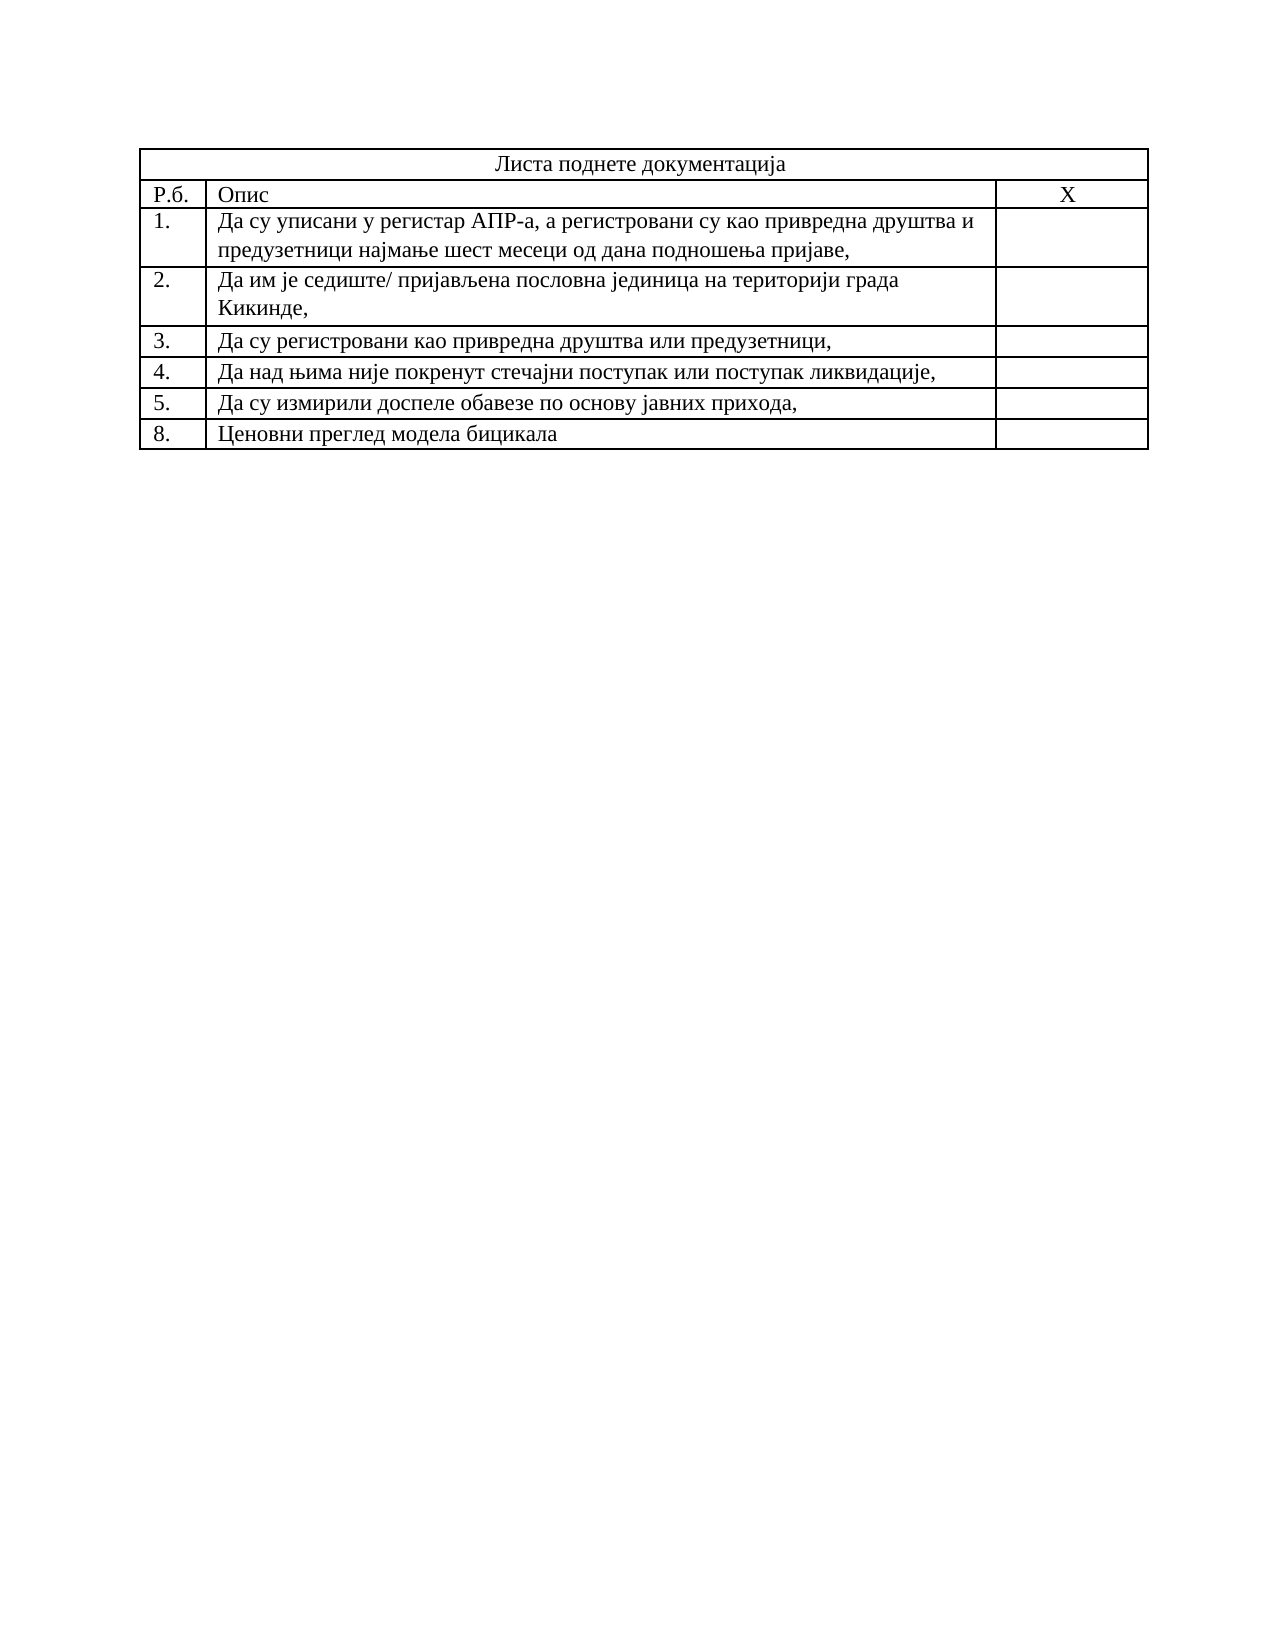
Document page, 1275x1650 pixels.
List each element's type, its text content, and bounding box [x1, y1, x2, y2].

table_cell [997, 268, 1147, 294]
table_cell Да над њима није покренут стечајни поступак или поступак ликвидације, [207, 358, 995, 387]
table_cell 4. [141, 358, 205, 387]
table_cell [997, 295, 1147, 325]
table_cell 1. [141, 209, 205, 236]
table_cell [997, 209, 1147, 236]
table_cell Да им је седиште/ пријављена пословна јединица на територији града [207, 268, 995, 294]
table_cell Да су регистровани као привредна друштва или предузетници, [207, 327, 995, 356]
table_cell Х [997, 181, 1147, 207]
table_header [997, 150, 1147, 179]
table_cell [997, 236, 1147, 266]
table_cell [141, 236, 205, 266]
table_cell Р.б. [141, 181, 205, 207]
table_cell предузетници најмање шест месеци од дана подношења пријаве, [207, 236, 995, 266]
table_cell Да су уписани у регистар АПР-а, а регистровани су као привредна друштва и [207, 209, 995, 236]
table_cell Да су измирили доспеле обавезе по основу јавних прихода, [207, 389, 995, 417]
table_cell 2. [141, 268, 205, 294]
table_cell Опис [207, 181, 995, 207]
table_cell Ценовни преглед модела бицикала [207, 420, 995, 448]
table_cell [997, 358, 1147, 387]
table_header [141, 150, 205, 179]
table_cell 5. [141, 389, 205, 417]
table_cell [141, 295, 205, 325]
table_cell [997, 327, 1147, 356]
table_header Листа поднете документација [207, 150, 995, 179]
table_cell Кикинде, [207, 295, 995, 325]
table_cell 8. [141, 420, 205, 448]
table_cell [997, 420, 1147, 448]
table_cell 3. [141, 327, 205, 356]
table_cell [997, 389, 1147, 417]
